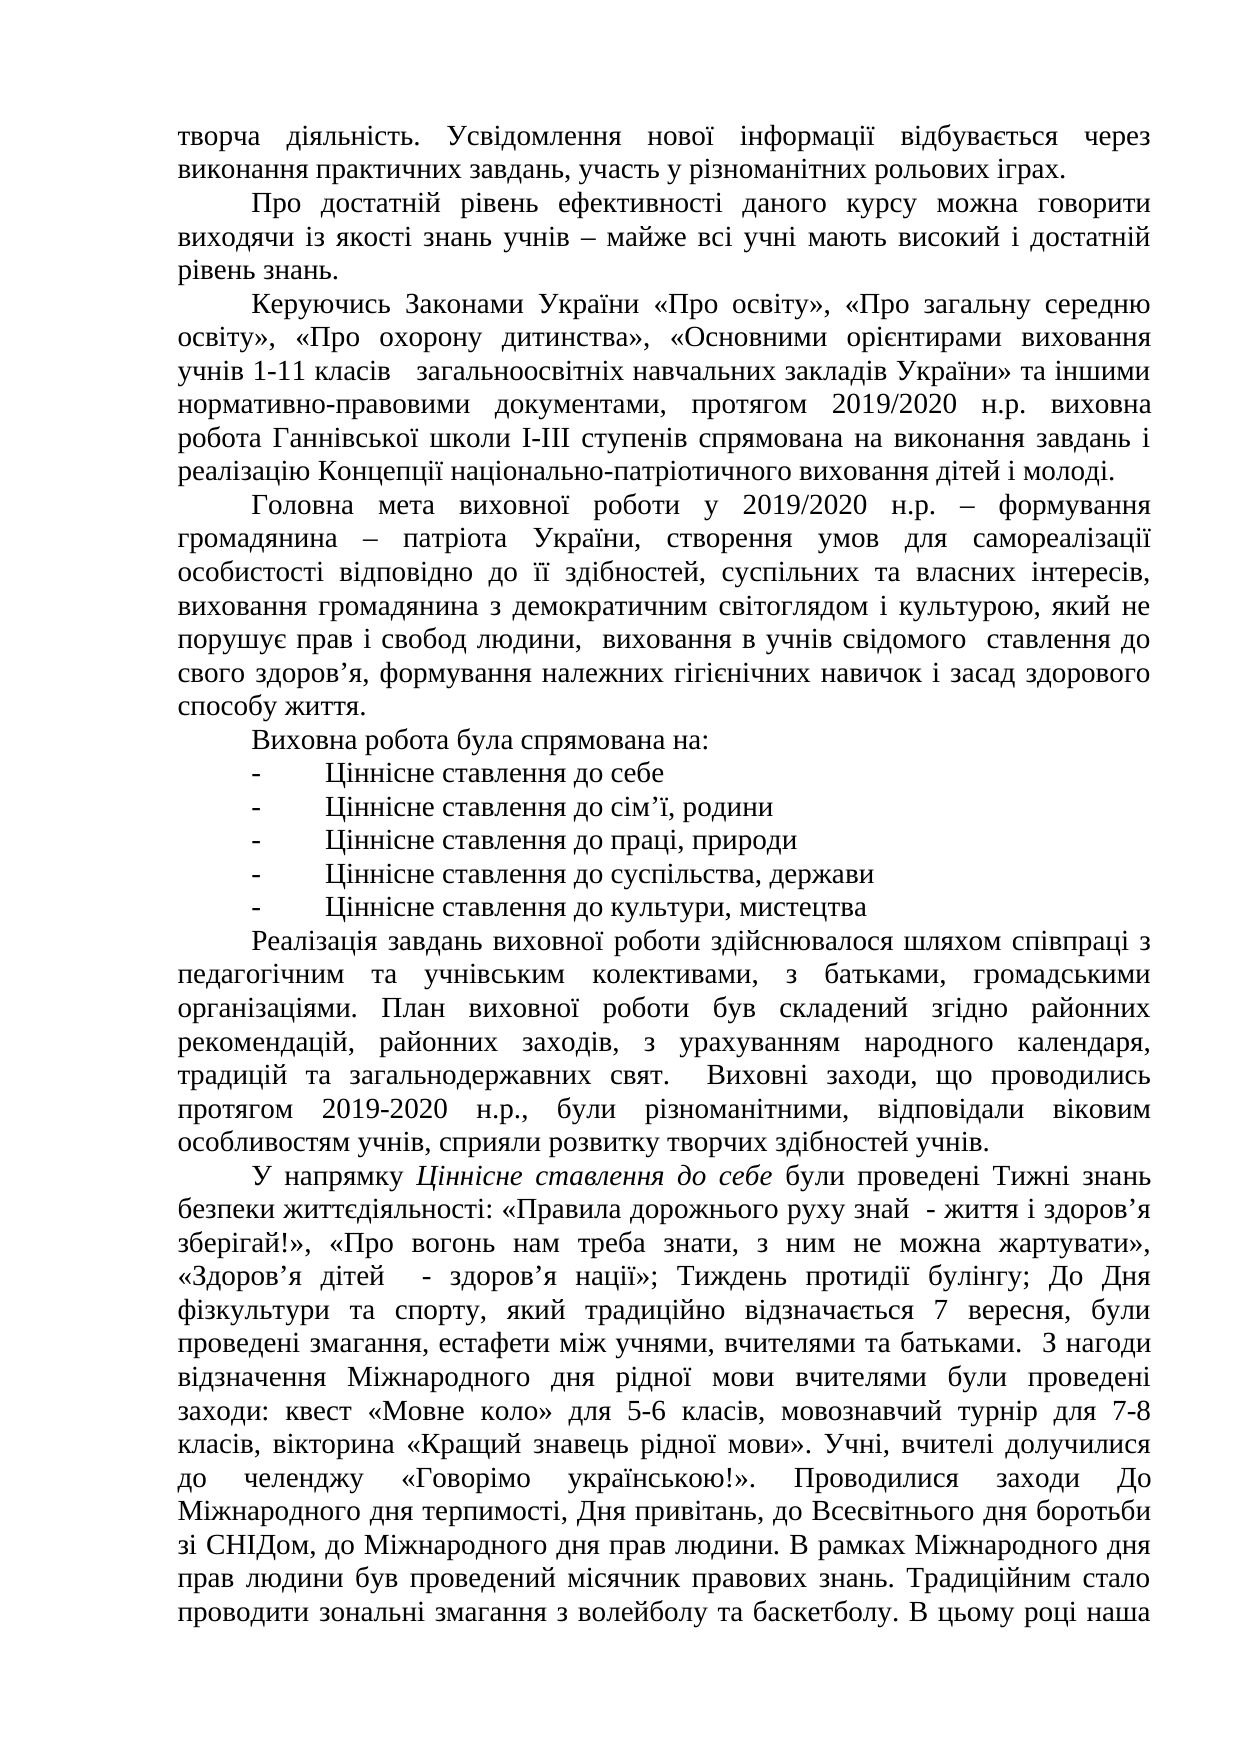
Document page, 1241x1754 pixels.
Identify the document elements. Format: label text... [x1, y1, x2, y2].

list Ціннісне ставлення до праці, природи [177, 822, 1152, 856]
text Реалізація завдань виховної роботи здійснювалося шляхом співпраці з педагогічним та учнівським колективами, з батьками, громадськими організаціями. План виховної роботи був складений згідно районних рекомендацій, районних заходів, з урахуванням народного календаря, традицій та загальнодержавних свят. Виховні заходи, що проводились протягом 2019-2020 н.р., були різноманітними, відповідали віковим особливостям учнів, сприяли розвитку творчих здібностей учнів. [177, 923, 1152, 1158]
text Керуючись Законами України «Про освіту», «Про загальну середню освіту», «Про охорону дитинства», «Основними орієнтирами виховання учнів 1-11 класів загальноосвітніх навчальних закладів України» та іншими нормативно-правовими документами, протягом 2019/2020 н.р. виховна робота Ганнівської школи І-ІІІ ступенів спрямована на виконання завдань і реалізацію Концепції національно-патріотичного виховання дітей і молоді. [177, 286, 1152, 487]
text Про достатній рівень ефективності даного курсу можна говорити виходячи із якості знань учнів – майже всі учні мають високий і достатній рівень знань. [177, 185, 1152, 286]
list Ціннісне ставлення до культури, мистецтва [177, 889, 1152, 923]
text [177, 1158, 1152, 1627]
list Ціннісне ставлення до суспільства, держави [177, 856, 1152, 889]
text Головна мета виховної роботи у 2019/2020 н.р. – формування громадянина – патріота України, створення умов для самореалізації особистості відповідно до її здібностей, суспільних та власних інтересів, виховання громадянина з демократичним світоглядом і культурою, який не порушує прав і свобод людини, виховання в учнів свідомого ставлення до свого здоров’я, формування належних гігієнічних навичок і засад здорового способу життя. [177, 487, 1152, 722]
list Ціннісне ставлення до сім’ї, родини [177, 789, 1152, 822]
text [177, 118, 1152, 185]
list Ціннісне ставлення до себе [177, 755, 1152, 789]
text Виховна робота була спрямована на: [177, 722, 1152, 755]
